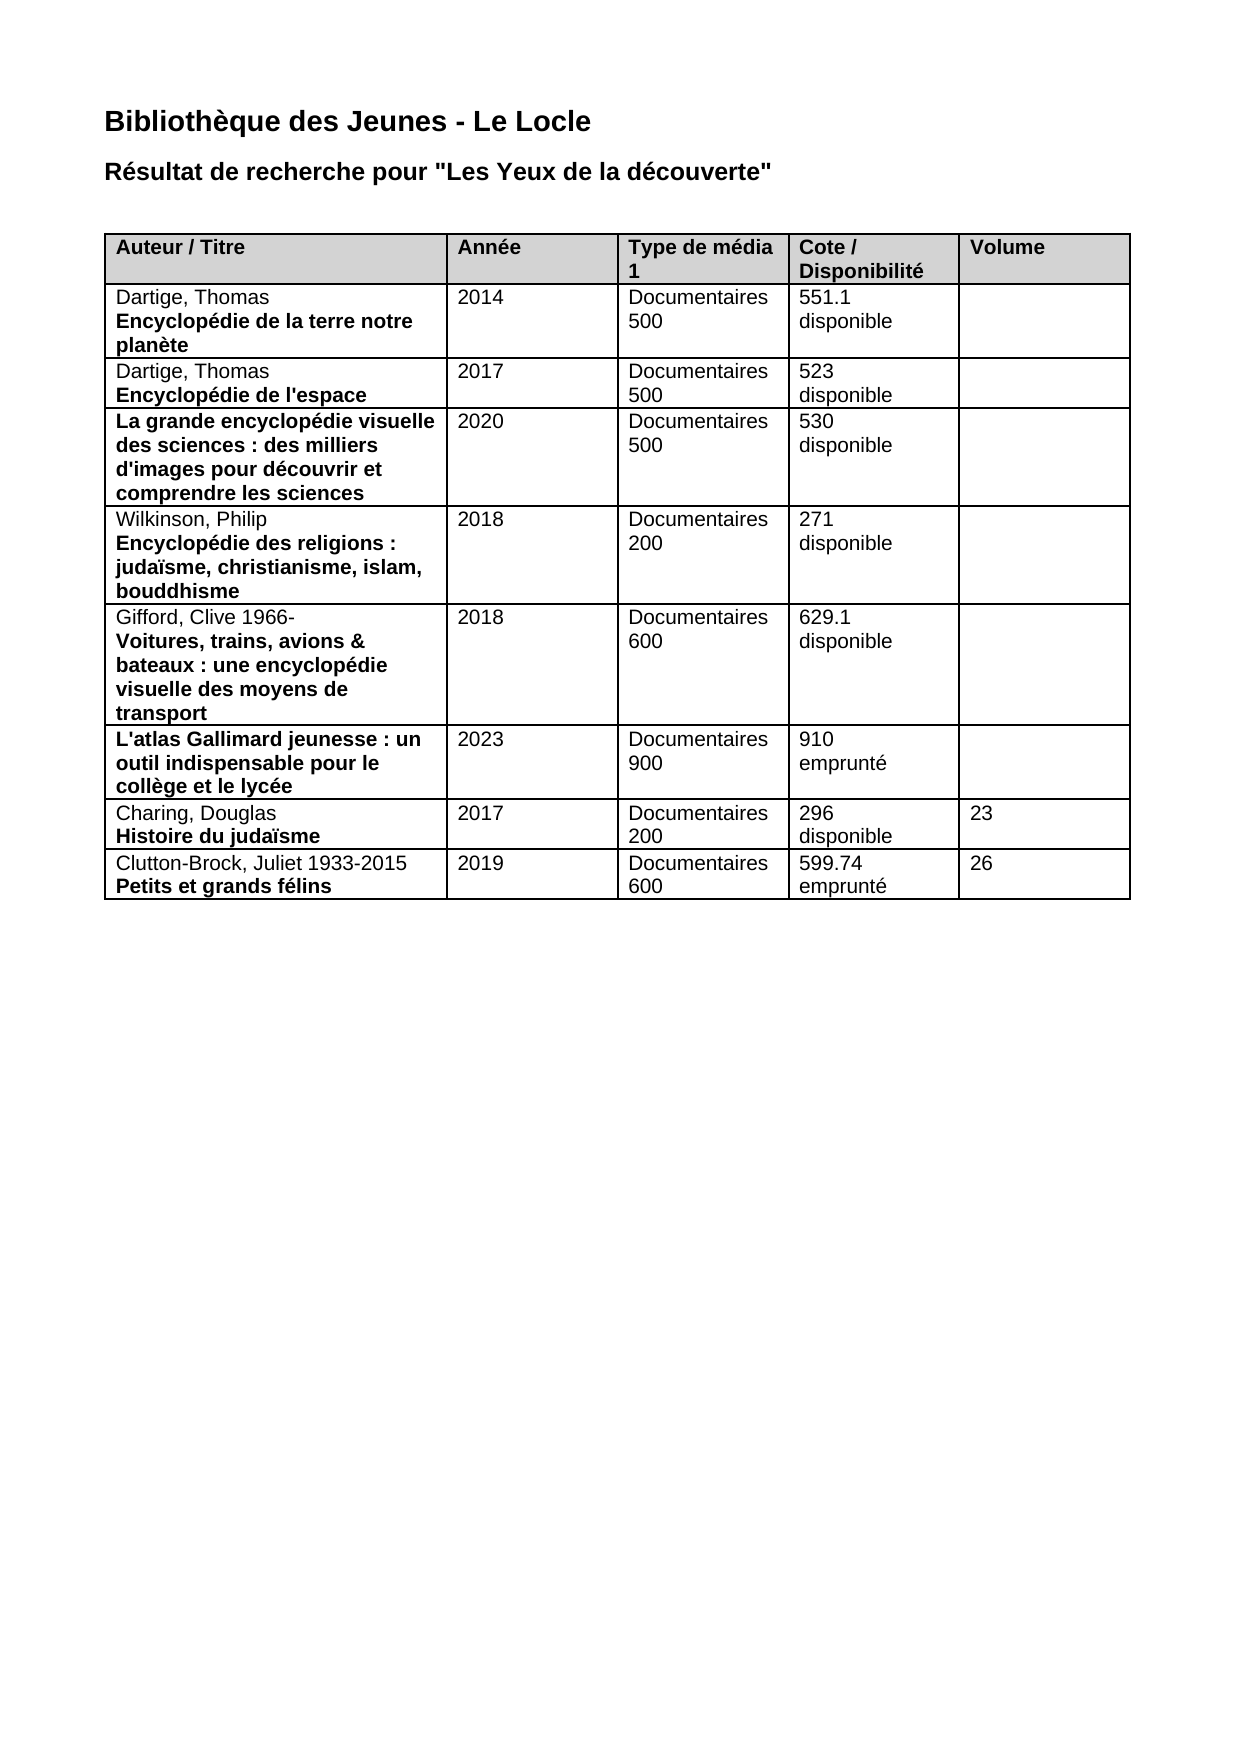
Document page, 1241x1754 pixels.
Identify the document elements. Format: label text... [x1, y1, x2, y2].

table_cell 23 [960, 800, 1129, 848]
table_cell Documentaires 200 [619, 507, 788, 602]
table_header Année [448, 235, 617, 283]
table_header Auteur / Titre [106, 235, 446, 283]
table_cell Gifford, Clive 1966- Voitures, trains, avions & bateaux : une encyclopédie visuelle des moyens de transport [106, 605, 446, 724]
table_cell Dartige, Thomas Encyclopédie de l'espace [106, 359, 446, 407]
text Bibliothèque des Jeunes - Le Locle [104, 104, 1136, 138]
table_cell Clutton-Brock, Juliet 1933-2015 Petits et grands félins [106, 850, 446, 898]
table_cell Charing, Douglas Histoire du judaïsme [106, 800, 446, 848]
table_cell Documentaires 900 [619, 726, 788, 798]
table_cell 2017 [448, 359, 617, 407]
table_cell L'atlas Gallimard jeunesse : un outil indispensable pour le collège et le lycée [106, 726, 446, 798]
table_cell [960, 409, 1129, 504]
table_cell 2014 [448, 285, 617, 357]
table_cell Dartige, Thomas Encyclopédie de la terre notre planète [106, 285, 446, 357]
table_cell Documentaires 600 [619, 605, 788, 724]
table_cell 2020 [448, 409, 617, 504]
table_cell Documentaires 500 [619, 285, 788, 357]
table_cell Documentaires 600 [619, 850, 788, 898]
table_cell [960, 726, 1129, 798]
table_cell 523 disponible [790, 359, 958, 407]
table_cell 2019 [448, 850, 617, 898]
table_cell [960, 359, 1129, 407]
table_cell Documentaires 200 [619, 800, 788, 848]
table_cell Documentaires 500 [619, 409, 788, 504]
table_cell 26 [960, 850, 1129, 898]
table_cell 271 disponible [790, 507, 958, 602]
table_cell Wilkinson, Philip Encyclopédie des religions : judaïsme, christianisme, islam, bouddhisme [106, 507, 446, 602]
text Résultat de recherche pour "Les Yeux de la découverte" [104, 156, 1136, 185]
table_cell 296 disponible [790, 800, 958, 848]
table_cell La grande encyclopédie visuelle des sciences : des milliers d'images pour découvrir et comprendre les sciences [106, 409, 446, 504]
table_cell 629.1 disponible [790, 605, 958, 724]
table_cell 2018 [448, 507, 617, 602]
table_cell Documentaires 500 [619, 359, 788, 407]
table_cell [960, 605, 1129, 724]
table_header Cote / Disponibilité [790, 235, 958, 283]
table_header Type de média 1 [619, 235, 788, 283]
table_cell 910 emprunté [790, 726, 958, 798]
table_cell 2018 [448, 605, 617, 724]
table_cell [960, 507, 1129, 602]
table_cell 551.1 disponible [790, 285, 958, 357]
table_cell [960, 285, 1129, 357]
table_cell 530 disponible [790, 409, 958, 504]
table_header Volume [960, 235, 1129, 283]
table_cell 2017 [448, 800, 617, 848]
table_cell 599.74 emprunté [790, 850, 958, 898]
table_cell 2023 [448, 726, 617, 798]
